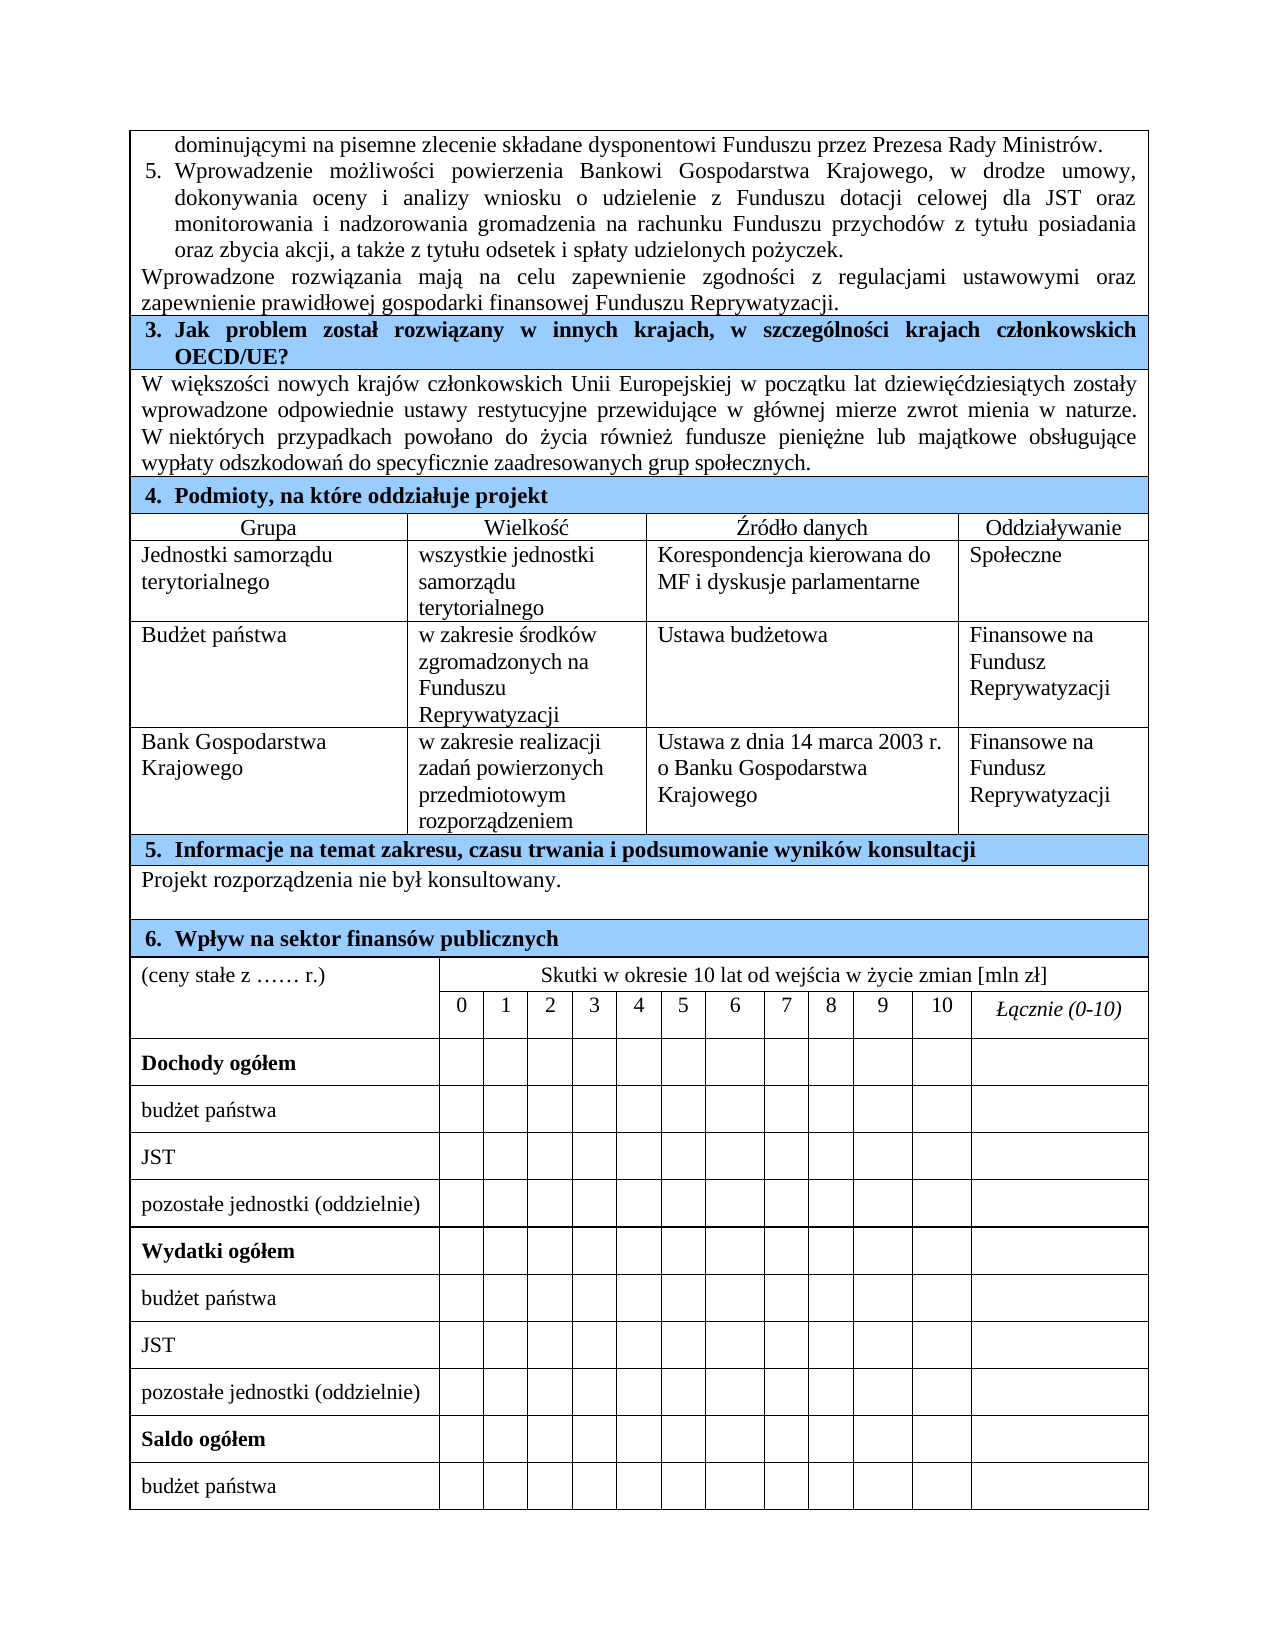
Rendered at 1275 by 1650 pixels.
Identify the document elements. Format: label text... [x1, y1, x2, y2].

table_cell Źródło danych [647, 514, 958, 540]
table_cell [765, 1133, 808, 1179]
table_cell Wielkość [408, 514, 646, 540]
table_cell [440, 1228, 483, 1273]
table_cell [440, 1416, 483, 1462]
table_cell [528, 1416, 572, 1462]
table_cell Saldo ogółem [131, 1416, 439, 1462]
table_cell [765, 1180, 808, 1226]
table_cell [913, 1133, 971, 1179]
table_cell [706, 1275, 764, 1321]
table_cell [809, 1463, 853, 1509]
table_cell [706, 1228, 764, 1273]
table_cell 0 [440, 992, 483, 1038]
table_cell [573, 1086, 616, 1132]
table_cell [440, 1322, 483, 1368]
table_cell [809, 1039, 853, 1085]
table_cell [972, 1086, 1148, 1132]
table_cell [573, 1039, 616, 1085]
table_cell [440, 1463, 483, 1509]
table_cell Bank Gospodarstwa Krajowego [131, 728, 407, 833]
table_cell [809, 1322, 853, 1368]
table_cell [617, 1275, 661, 1321]
table_cell Jednostki samorządu terytorialnego [131, 541, 407, 621]
table_cell [617, 1086, 661, 1132]
table_cell [573, 1275, 616, 1321]
table_cell [809, 1086, 853, 1132]
table_cell [662, 1039, 705, 1085]
table_cell Projekt rozporządzenia nie był konsultowany. [131, 866, 1148, 919]
table_cell [440, 1133, 483, 1179]
table_cell [662, 1463, 705, 1509]
table_cell [706, 1180, 764, 1226]
table_cell [662, 1275, 705, 1321]
table_cell [765, 1228, 808, 1273]
table_cell [972, 1180, 1148, 1226]
table_cell w zakresie realizacji zadań powierzonych przedmiotowym rozporządzeniem [408, 728, 646, 833]
table_cell [662, 1086, 705, 1132]
table_cell (ceny stałe z …… r.) [131, 958, 439, 1038]
table_cell [972, 1416, 1148, 1462]
table_cell wszystkie jednostki samorządu terytorialnego [408, 541, 646, 621]
table_cell [809, 1133, 853, 1179]
table_cell [854, 1039, 912, 1085]
table_cell Dochody ogółem [131, 1039, 439, 1085]
table_cell [765, 1463, 808, 1509]
table_cell Budżet państwa [131, 622, 407, 727]
table_cell Finansowe na Fundusz Reprywatyzacji [959, 622, 1148, 727]
table_cell [662, 1180, 705, 1226]
table_cell [617, 1369, 661, 1415]
table_cell [528, 1369, 572, 1415]
table_cell budżet państwa [131, 1463, 439, 1509]
table_cell [972, 1275, 1148, 1321]
table_cell [972, 1228, 1148, 1273]
table_cell [484, 1275, 527, 1321]
table_cell [662, 1369, 705, 1415]
table_cell 9 [854, 992, 912, 1038]
table_cell Grupa [131, 514, 407, 540]
table_cell [706, 1322, 764, 1368]
table_cell JST [131, 1322, 439, 1368]
table_cell Wpływ na sektor finansów publicznych [131, 920, 1148, 956]
table_cell [528, 1463, 572, 1509]
table_cell Informacje na temat zakresu, czasu trwania i podsumowanie wyników konsultacji [131, 835, 1148, 865]
table_cell Ustawa budżetowa [647, 622, 958, 727]
table_cell [854, 1228, 912, 1273]
table_cell 8 [809, 992, 853, 1038]
table_cell [617, 1322, 661, 1368]
table_cell [484, 1180, 527, 1226]
table_cell [573, 1463, 616, 1509]
table_cell [854, 1086, 912, 1132]
table_cell [765, 1275, 808, 1321]
table_cell [528, 1039, 572, 1085]
table_cell [440, 1180, 483, 1226]
table_cell [913, 1322, 971, 1368]
table_cell [528, 1228, 572, 1273]
table_cell [662, 1322, 705, 1368]
table_cell [854, 1463, 912, 1509]
table_cell [573, 1180, 616, 1226]
table_cell [573, 1416, 616, 1462]
table_cell [573, 1322, 616, 1368]
table_cell [484, 1039, 527, 1085]
table_cell Skutki w okresie 10 lat od wejścia w życie zmian [mln zł] [440, 958, 1148, 991]
table_cell 2 [528, 992, 572, 1038]
table_cell pozostałe jednostki (oddzielnie) [131, 1180, 439, 1226]
table_cell [854, 1180, 912, 1226]
table_cell [854, 1416, 912, 1462]
table_cell [484, 1369, 527, 1415]
table_cell Wydatki ogółem [131, 1228, 439, 1273]
table_cell [706, 1039, 764, 1085]
table_cell [617, 1416, 661, 1462]
table_cell 7 [765, 992, 808, 1038]
table_cell [617, 1463, 661, 1509]
table_cell [809, 1180, 853, 1226]
table_cell [809, 1275, 853, 1321]
table_cell [809, 1416, 853, 1462]
table_cell 3 [573, 992, 616, 1038]
table_cell [617, 1039, 661, 1085]
table_cell budżet państwa [131, 1086, 439, 1132]
table_cell [528, 1180, 572, 1226]
table_cell [913, 1086, 971, 1132]
table_cell [913, 1228, 971, 1273]
table_cell [573, 1369, 616, 1415]
table_cell [573, 1133, 616, 1179]
table_cell [854, 1133, 912, 1179]
table_cell [706, 1416, 764, 1462]
table_cell [913, 1275, 971, 1321]
table_cell [484, 1416, 527, 1462]
table_cell [484, 1322, 527, 1368]
table_cell [440, 1369, 483, 1415]
table_cell [913, 1416, 971, 1462]
table_cell [972, 1039, 1148, 1085]
table_cell [972, 1322, 1148, 1368]
table_cell 10 [913, 992, 971, 1038]
table_cell [528, 1086, 572, 1132]
table_cell [706, 1086, 764, 1132]
table_cell budżet państwa [131, 1275, 439, 1321]
table_cell Ustawa z dnia 14 marca 2003 r. o Banku Gospodarstwa Krajowego [647, 728, 958, 833]
table_cell Oddziaływanie [959, 514, 1148, 540]
table_cell w zakresie środków zgromadzonych na Funduszu Reprywatyzacji [408, 622, 646, 727]
table_cell [809, 1228, 853, 1273]
table_cell Korespondencja kierowana do MF i dyskusje parlamentarne [647, 541, 958, 621]
table_cell [765, 1039, 808, 1085]
table_cell 6 [706, 992, 764, 1038]
table_cell Społeczne [959, 541, 1148, 621]
table_cell [662, 1416, 705, 1462]
table_cell [706, 1133, 764, 1179]
table_cell [706, 1369, 764, 1415]
table_cell [972, 1369, 1148, 1415]
table_cell [440, 1275, 483, 1321]
table_cell Łącznie (0-10) [972, 992, 1148, 1038]
table_cell [854, 1322, 912, 1368]
table_cell [854, 1275, 912, 1321]
table_cell [440, 1086, 483, 1132]
table_cell [484, 1463, 527, 1509]
table_cell [913, 1463, 971, 1509]
table_cell Finansowe na Fundusz Reprywatyzacji [959, 728, 1148, 833]
table_cell JST [131, 1133, 439, 1179]
table_cell [617, 1180, 661, 1226]
table_cell [662, 1228, 705, 1273]
table_cell pozostałe jednostki (oddzielnie) [131, 1369, 439, 1415]
table_cell [765, 1416, 808, 1462]
table_cell [528, 1133, 572, 1179]
table_cell [617, 1133, 661, 1179]
table_cell Podmioty, na które oddziałuje projekt [131, 477, 1148, 513]
table_cell [765, 1086, 808, 1132]
table_cell [854, 1369, 912, 1415]
table_cell [972, 1133, 1148, 1179]
table_cell [528, 1322, 572, 1368]
table_cell [528, 1275, 572, 1321]
table_cell [972, 1463, 1148, 1509]
table_cell [765, 1322, 808, 1368]
table_cell [913, 1369, 971, 1415]
table_cell [484, 1228, 527, 1273]
table_cell [617, 1228, 661, 1273]
table_cell [913, 1180, 971, 1226]
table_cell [131, 131, 1148, 315]
table_cell 5 [662, 992, 705, 1038]
table_cell [440, 1039, 483, 1085]
table_cell [484, 1133, 527, 1179]
table_cell [484, 1086, 527, 1132]
table_cell [706, 1463, 764, 1509]
table_cell [573, 1228, 616, 1273]
table_cell Jak problem został rozwiązany w innych krajach, w szczególności krajach członkowskich OECD/UE? [131, 316, 1148, 369]
table_cell [765, 1369, 808, 1415]
table_cell [913, 1039, 971, 1085]
table_cell [662, 1133, 705, 1179]
table_cell 4 [617, 992, 661, 1038]
table_cell W większości nowych krajów członkowskich Unii Europejskiej w początku lat dziewięćdziesiątych zostały wprowadzone odpowiednie ustawy restytucyjne przewidujące w głównej mierze zwrot mienia w naturze. W niektórych przypadkach powołano do życia również fundusze pieniężne lub majątkowe obsługujące wypłaty odszkodowań do specyficznie zaadresowanych grup społecznych. [131, 370, 1148, 476]
table_cell [809, 1369, 853, 1415]
table_cell 1 [484, 992, 527, 1038]
